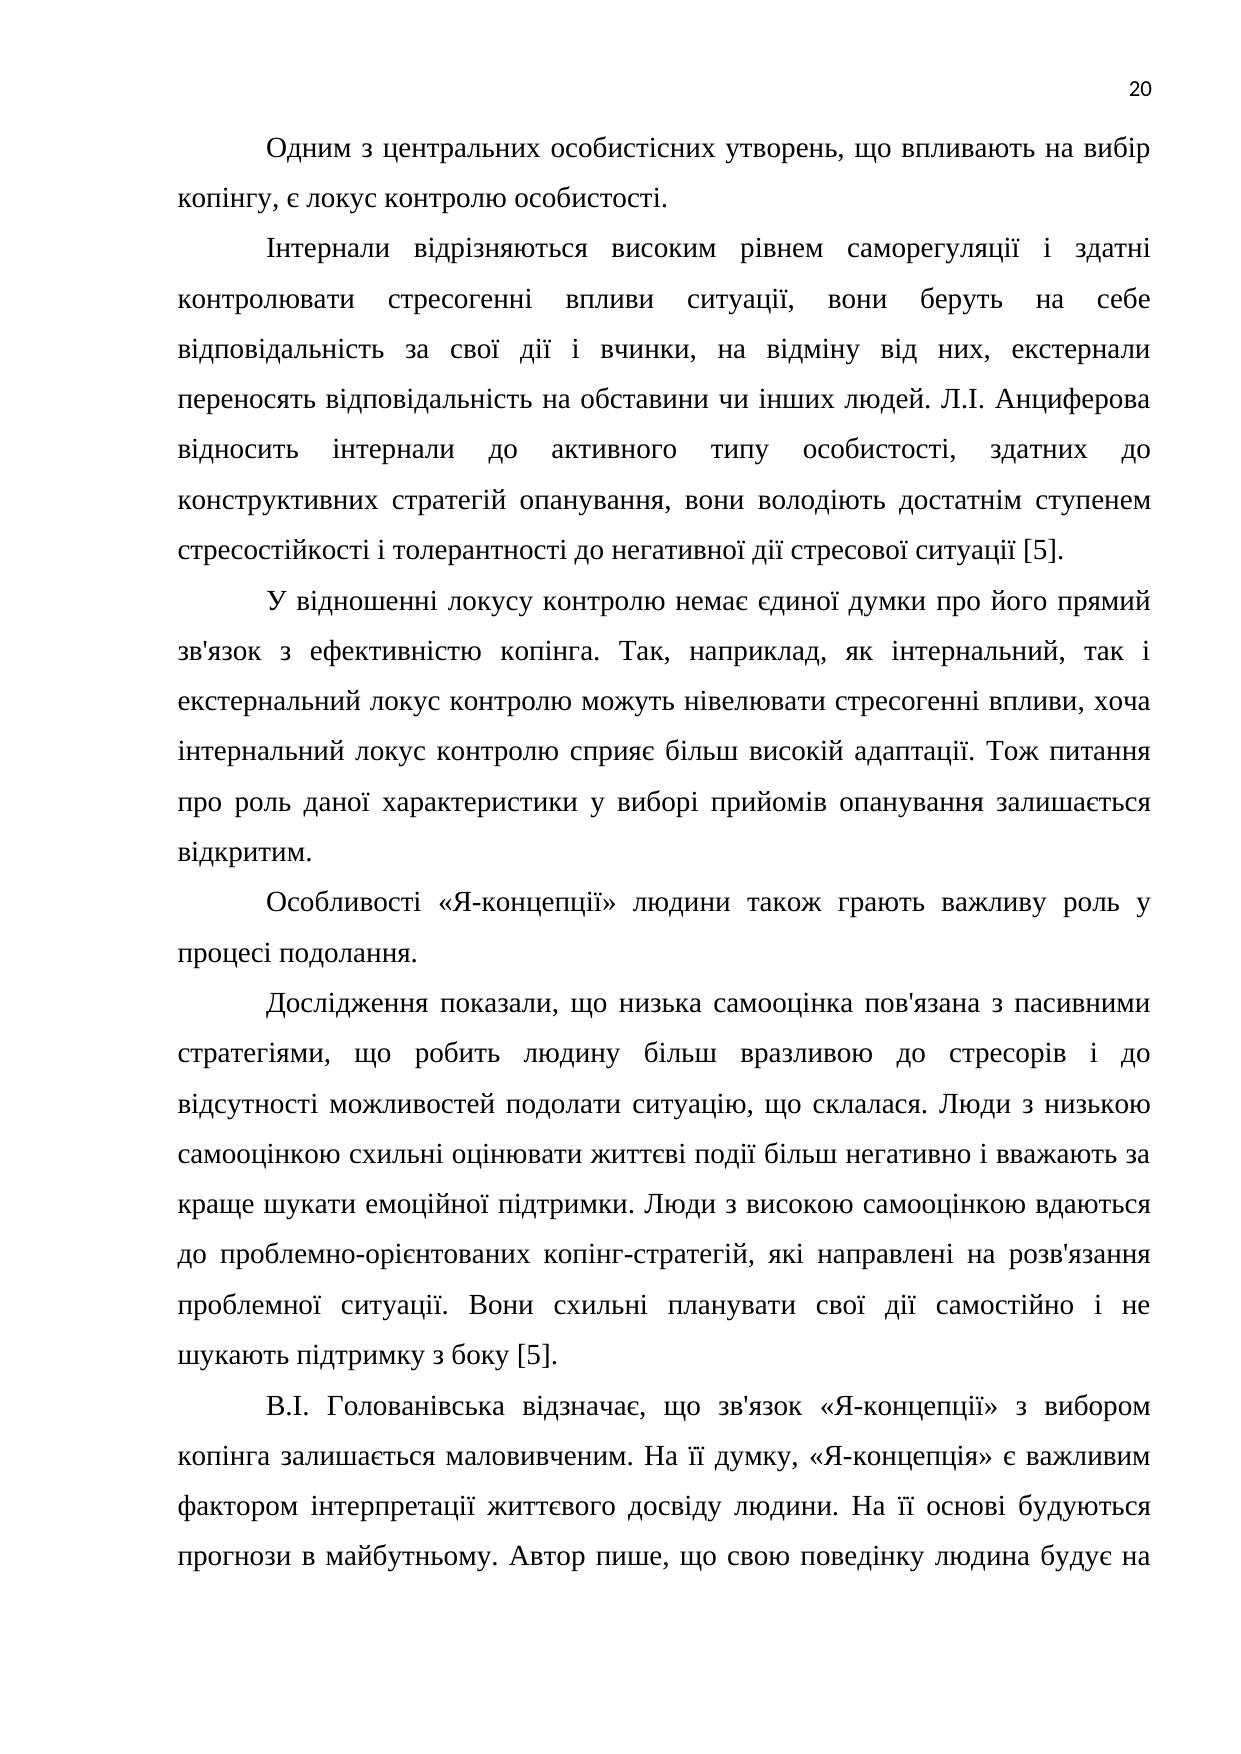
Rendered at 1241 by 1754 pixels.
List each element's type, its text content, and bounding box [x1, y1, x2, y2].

text Дослідження показали, що низька самооцінка пов'язана з пасивними стратегіями, що робить людину більш вразливою до стресорів і до відсутності можливостей подолати ситуацію, що склалася. Люди з низькою самооцінкою схильні оцінювати життєві події більш негативно і вважають за краще шукати емоційної підтримки. Люди з високою самооцінкою вдаються до проблемно-орієнтованих копінг-стратегій, які направлені на розв'язання проблемної ситуації. Вони схильні планувати свої дії самостійно і не шукають підтримку з боку [5]. [177, 985, 1152, 1371]
text У відношенні локусу контролю немає єдиної думки про його прямий зв'язок з ефективністю копінга. Так, наприклад, як інтернальний, так і екстернальний локус контролю можуть нівелювати стресогенні впливи, хоча інтернальний локус контролю сприяє більш високій адаптації. Тож питання про роль даної характеристики у виборі прийомів опанування залишається відкритим. [177, 583, 1152, 868]
text Особливості «Я-концепції» людини також грають важливу роль у процесі подолання. [177, 884, 1152, 968]
text Одним з центральних особистісних утворень, що впливають на вибір копінгу, є локус контролю особистості. [177, 130, 1152, 214]
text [177, 1388, 1152, 1572]
text Інтернали відрізняються високим рівнем саморегуляції і здатні контролювати стресогенні впливи ситуації, вони беруть на себе відповідальність за свої дії і вчинки, на відміну від них, екстернали переносять відповідальність на обставини чи інших людей. Л.І. Анциферова відносить інтернали до активного типу особистості, здатних до конструктивних стратегій опанування, вони володіють достатнім ступенем стресостійкості і толерантності до негативної дії стресової ситуації [5]. [177, 230, 1152, 566]
